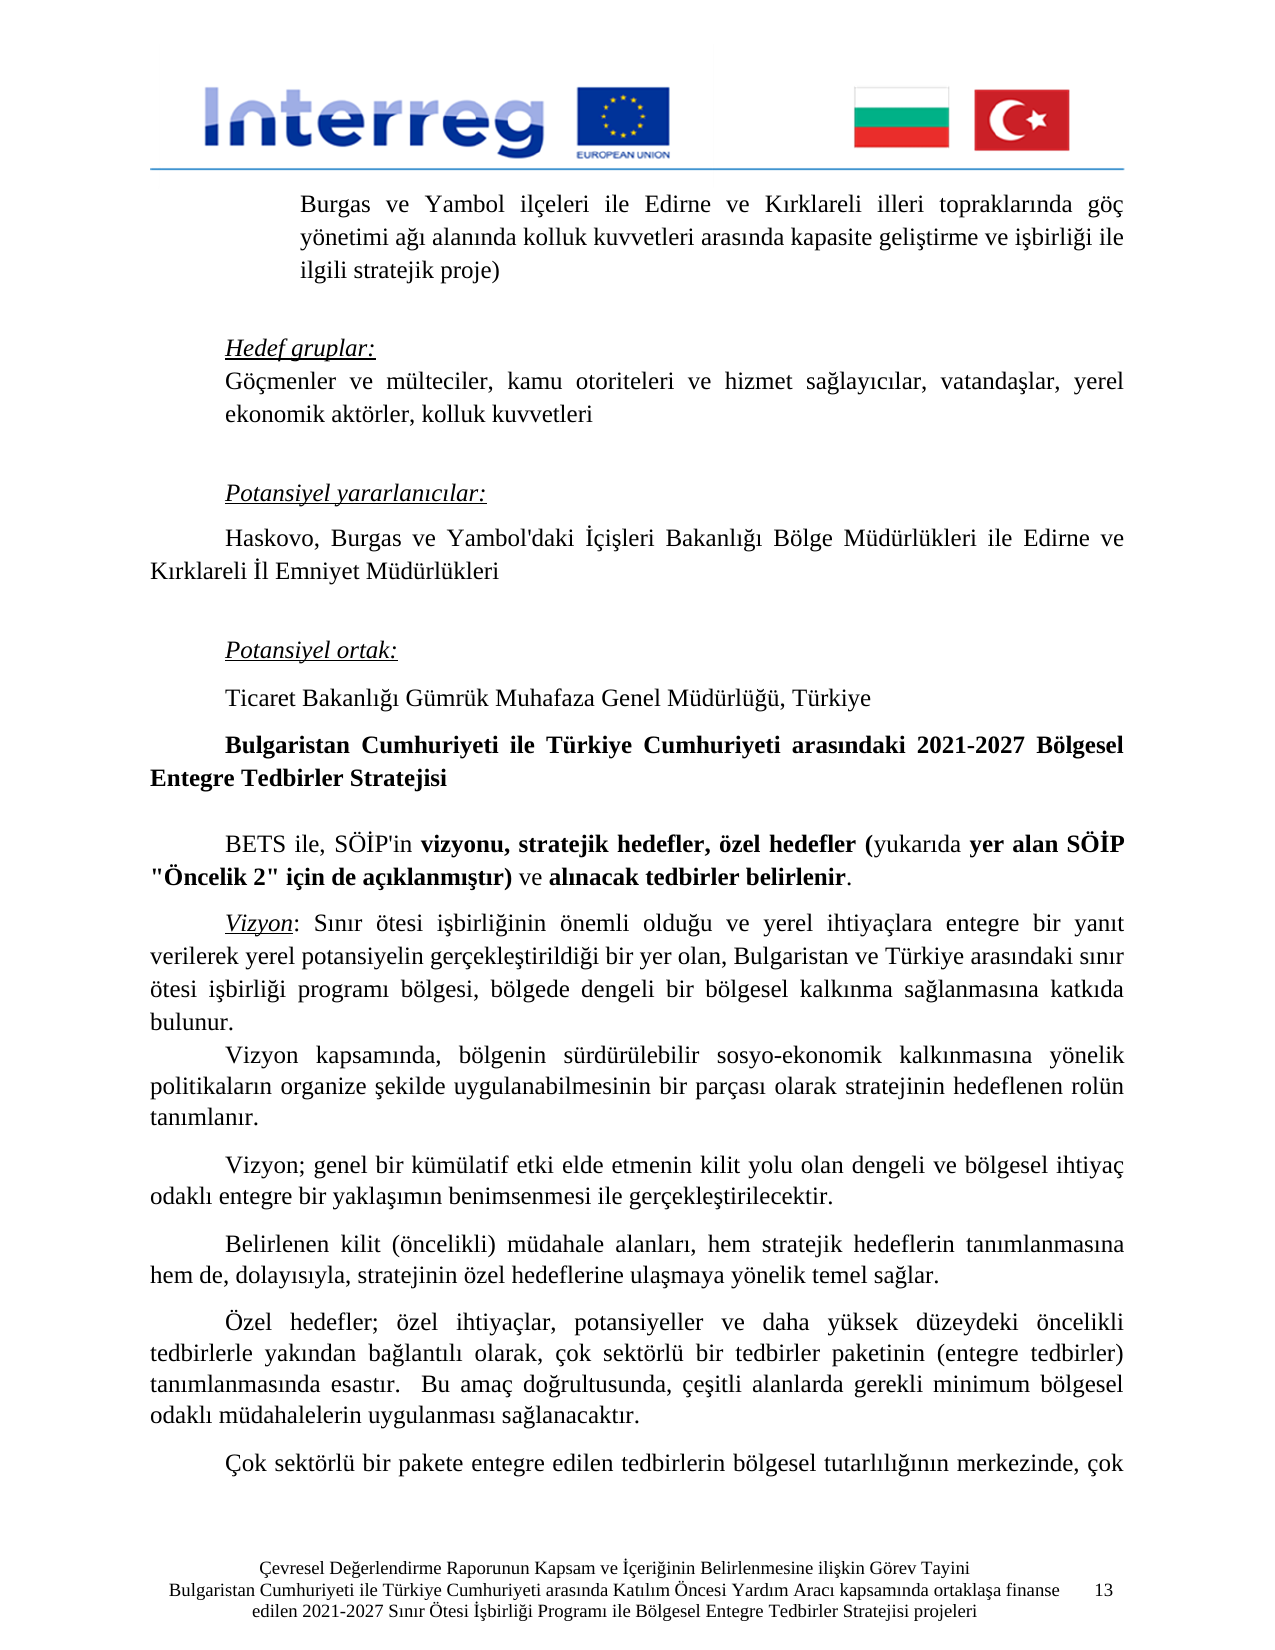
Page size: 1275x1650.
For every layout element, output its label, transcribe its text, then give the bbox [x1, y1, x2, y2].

text BETS ile, SÖİP'in vizyonu, stratejik hedefler, özel hedefler (yukarıda yer alan SÖİP "Öncelik 2" için de açıklanmıştır) ve alınacak tedbirler belirlenir. [150, 829, 1125, 891]
text Vizyon: Sınır ötesi işbirliğinin önemli olduğu ve yerel ihtiyaçlara entegre bir yanıt verilerek yerel potansiyelin gerçekleştirildiği bir yer olan, Bulgaristan ve Türkiye arasındaki sınır ötesi işbirliği programı bölgesi, bölgede dengeli bir bölgesel kalkınma sağlanmasına katkıda bulunur. [150, 908, 1125, 1036]
text Ticaret Bakanlığı Gümrük Muhafaza Genel Müdürlüğü, Türkiye [150, 683, 1125, 711]
text Hedef gruplar: [150, 333, 1125, 362]
text Bulgaristan Cumhuriyeti ile Türkiye Cumhuriyeti arasındaki 2021-2027 Bölgesel Entegre Tedbirler Stratejisi [150, 730, 1125, 792]
text Özel hedefler; özel ihtiyaçlar, potansiyeller ve daha yüksek düzeydeki öncelikli tedbirlerle yakından bağlantılı olarak, çok sektörlü bir tedbirler paketinin (entegre tedbirler) tanımlanmasında esastır. Bu amaç doğrultusunda, çeşitli alanlarda gerekli minimum bölgesel odaklı müdahalelerin uygulanması sağlanacaktır. [150, 1307, 1125, 1429]
text Potansiyel ortak: [150, 635, 1125, 664]
text Vizyon; genel bir kümülatif etki elde etmenin kilit yolu olan dengeli ve bölgesel ihtiyaç odaklı entegre bir yaklaşımın benimsenmesi ile gerçekleştirilecektir. [150, 1150, 1125, 1210]
text Göçmenler ve mülteciler, kamu otoriteleri ve hizmet sağlayıcılar, vatandaşlar, yerel ekonomik aktörler, kolluk kuvvetleri [225, 366, 1125, 428]
text Belirlenen kilit (öncelikli) müdahale alanları, hem stratejik hedeflerin tanımlanmasına hem de, dolayısıyla, stratejinin özel hedeflerine ulaşmaya yönelik temel sağlar. [150, 1229, 1125, 1288]
text Potansiyel yararlanıcılar: [150, 478, 1125, 507]
text Haskovo, Burgas ve Yambol'daki İçişleri Bakanlığı Bölge Müdürlükleri ile Edirne ve Kırklareli İl Emniyet Müdürlükleri [150, 523, 1125, 585]
text Vizyon kapsamında, bölgenin sürdürülebilir sosyo-ekonomik kalkınmasına yönelik politikaların organize şekilde uygulanabilmesinin bir parçası olarak stratejinin hedeflenen rolün tanımlanır. [150, 1040, 1125, 1131]
picture [150, 44, 1125, 189]
